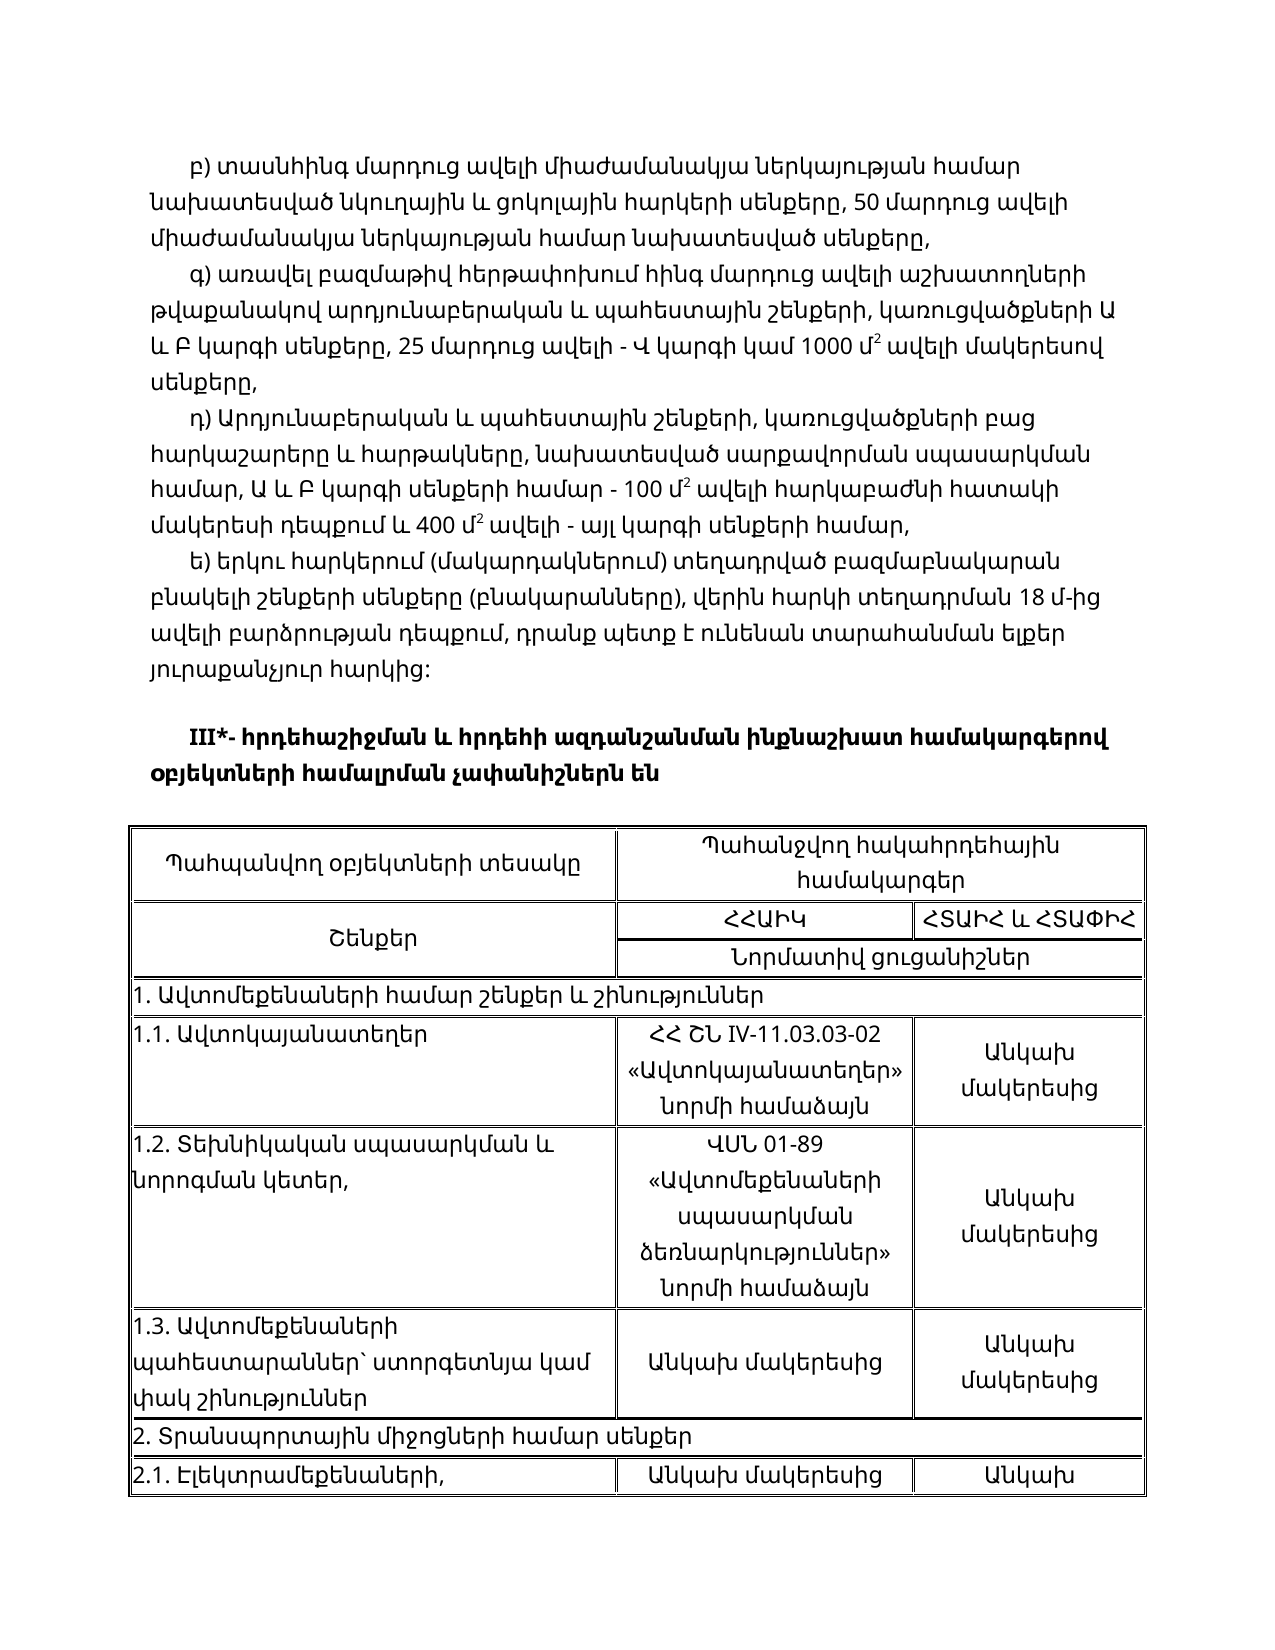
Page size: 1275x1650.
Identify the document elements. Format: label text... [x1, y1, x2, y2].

table_cell Անկախ մակերեսից [914, 1307, 1145, 1417]
table_cell ՎՍՆ 01-89 «Ավտոմեքենաների սպասարկման ձեռնարկություններ» նորմի համաձայն [618, 1128, 912, 1307]
text դ) Արդյունաբերական և պահեստային շենքերի, կառուցվածքների բաց հարկաշարերը և հարթակները, նախատեսված սարքավորման սպասարկման համար, Ա և Բ կարգի սենքերի համար - 100 մ2 ավելի հարկաբաժնի հատակի մակերեսի դեպքում և 400 մ2 ավելի - այլ կարգի սենքերի համար, [150, 402, 1125, 541]
table_cell Շենքեր [132, 900, 615, 976]
table_cell Անկախ մակերեսից [618, 1310, 912, 1417]
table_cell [132, 1455, 617, 1494]
table_header Պահանջվող հակահրդեհային համակարգեր [617, 829, 1144, 899]
table_cell 1.1. Ավտոկայանատեղեր [132, 1015, 615, 1125]
table_cell ՀՏԱԻՀ և ՀՏԱՓԻՀ [915, 900, 1144, 938]
table_header Պահպանվող օբյեկտների տեսակը [132, 829, 617, 899]
table_cell Նորմատիվ ցուցանիշներ [618, 938, 1145, 976]
table_cell ՀՀԱԻԿ [618, 903, 912, 938]
table_cell 1.2. Տեխնիկական սպասարկման և նորոգման կետեր, [130, 1125, 617, 1307]
table_cell Անկախ մակերեսից [914, 1455, 1144, 1494]
table_cell Անկախ մակերեսից [617, 1459, 914, 1494]
table_cell ՀՀ ՇՆ IV-11.03.03-02 «Ավտոկայանատեղեր» նորմի համաձայն [618, 1018, 912, 1125]
table_cell Անկախ մակերեսից [914, 1125, 1145, 1307]
text բ) տասնհինգ մարդուց ավելի միաժամանակյա ներկայության համար նախատեսված նկուղային և ցոկոլային հարկերի սենքերը, 50 մարդուց ավելի միաժամանակյա ներկայության համար նախատեսված սենքերը, [150, 150, 1125, 253]
table_cell Անկախ մակերեսից [915, 1015, 1144, 1125]
table_cell 1.3. Ավտոմեքենաների պահեստարաններ` ստորգետնյա կամ փակ շինություններ [130, 1307, 617, 1417]
text ե) երկու հարկերում (մակարդակներում) տեղադրված բազմաբնակարան բնակելի շենքերի սենքերը (բնակարանները), վերին հարկի տեղադրման 18 մ-ից ավելի բարձրության դեպքում, դրանք պետք է ունենան տարահանման ելքեր յուրաքանչյուր հարկից: [150, 545, 1125, 684]
text III*- հրդեհաշիջման և հրդեհի ազդանշանման ինքնաշխատ համակարգերով օբյեկտների համալրման չափանիշներն են [150, 721, 1125, 788]
table_cell 2. Տրանսպորտային միջոցների համար սենքեր [132, 1417, 1144, 1455]
text գ) առավել բազմաթիվ հերթափոխում հինգ մարդուց ավելի աշխատողների թվաքանակով արդյունաբերական և պահեստային շենքերի, կառուցվածքների Ա և Բ կարգի սենքերը, 25 մարդուց ավելի - Վ կարգի կամ 1000 մ2 ավելի մակերեսով սենքերը, [150, 258, 1125, 397]
table_cell 1. Ավտոմեքենաների համար շենքեր և շինություններ [132, 976, 1144, 1014]
